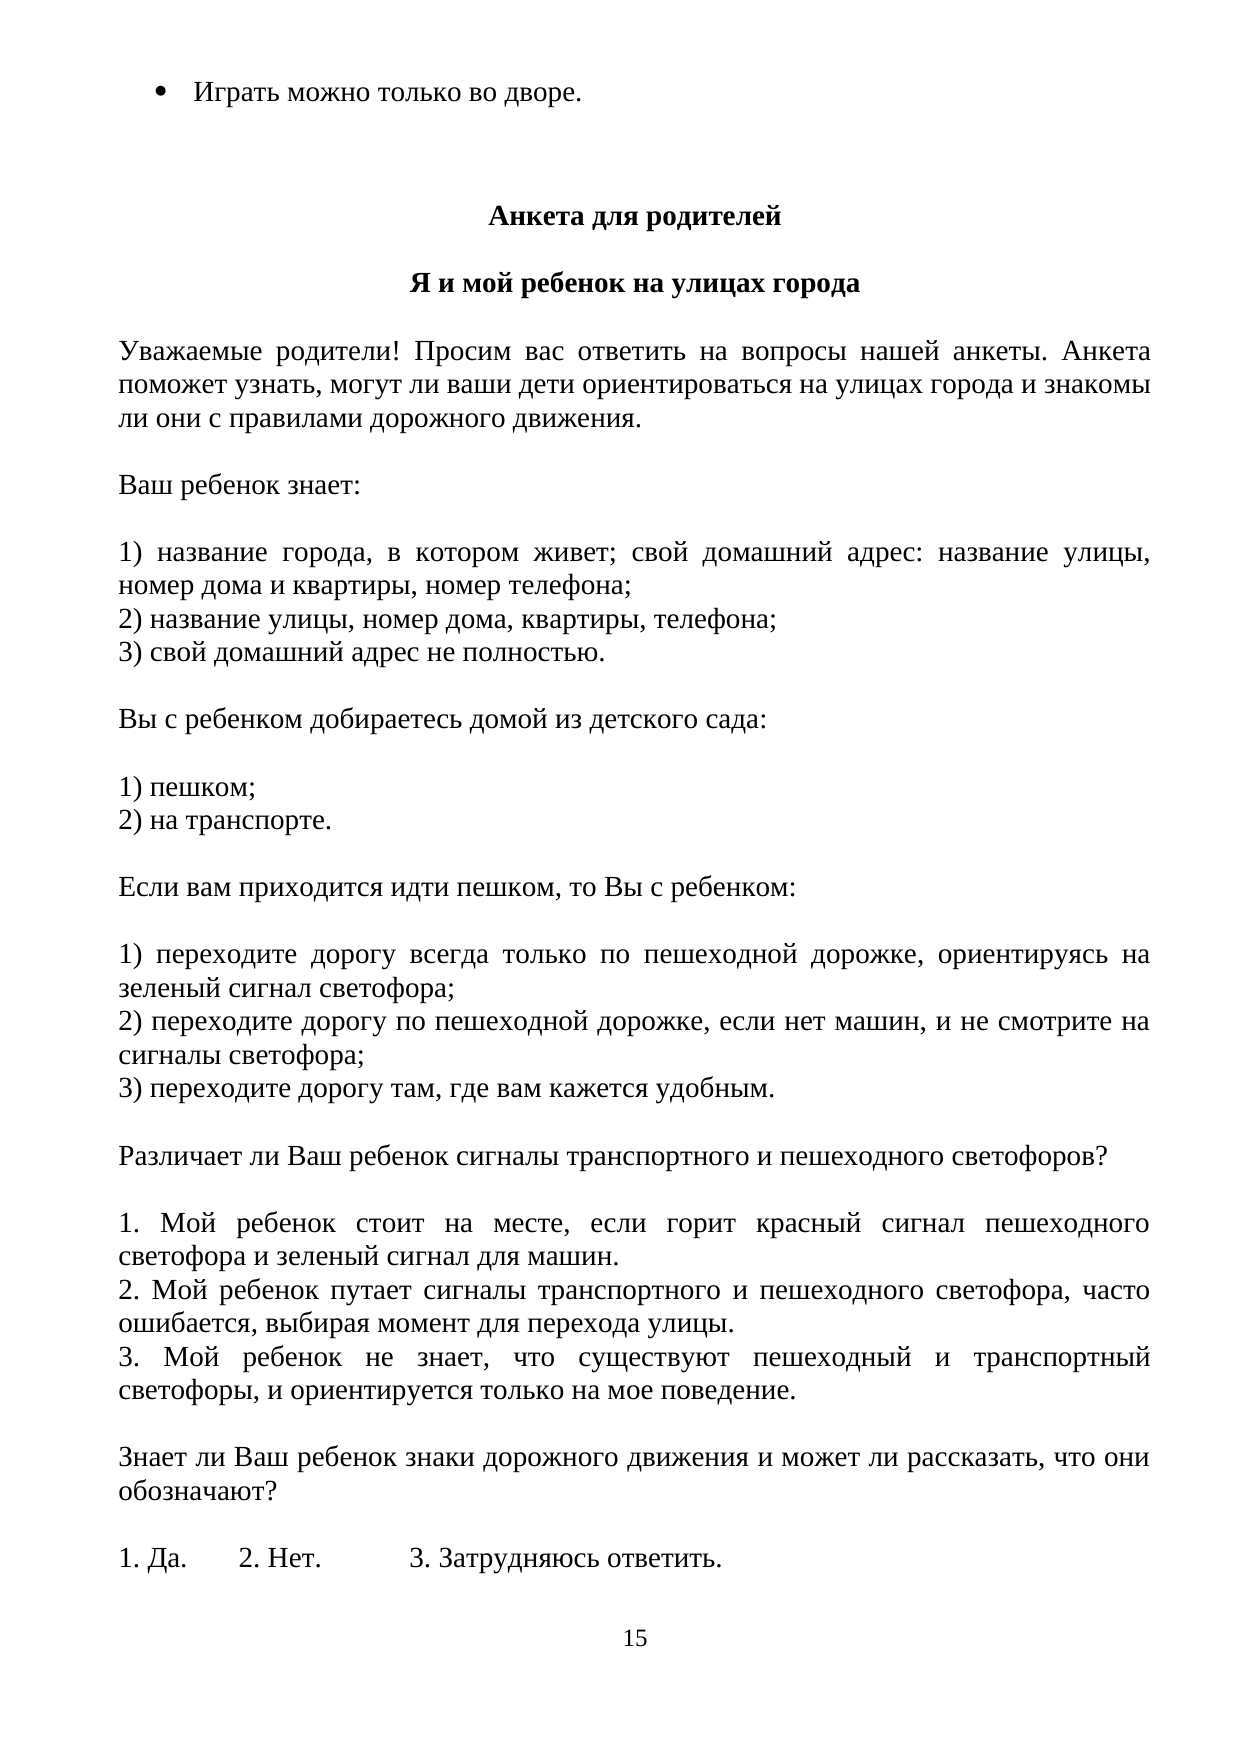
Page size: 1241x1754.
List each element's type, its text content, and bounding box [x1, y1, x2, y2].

text 3) переходите дорогу там, где вам кажется удобным. [118, 1071, 1152, 1104]
text Если вам приходится идти пешком, то Вы с ребенком: [118, 869, 1152, 903]
text 3) свой домашний адрес не полностью. [118, 634, 1152, 668]
text 1) название города, в котором живет; свой домашний адрес: название улицы, номер дома и квартиры, номер телефона; [118, 534, 1152, 601]
text Различает ли Ваш ребенок сигналы транспортного и пешеходного светофоров? [118, 1138, 1152, 1171]
text 1. Мой ребенок стоит на месте, если горит красный сигнал пешеходного светофора и зеленый сигнал для машин. [118, 1205, 1152, 1272]
text 1. Да. 2. Нет. 3. Затрудняюсь ответить. [118, 1540, 1152, 1574]
text 2) на транспорте. [118, 802, 1152, 836]
text Уважаемые родители! Просим вас ответить на вопросы нашей анкеты. Анкета поможет узнать, могут ли ваши дети ориентироваться на улицах города и знакомы ли они с правилами дорожного движения. [118, 333, 1152, 433]
text Я и мой ребенок на улицах города [118, 266, 1152, 299]
list Играть можно только во дворе. [156, 74, 1152, 107]
text Ваш ребенок знает: [118, 467, 1152, 500]
text 2) название улицы, номер дома, квартиры, телефона; [118, 601, 1152, 634]
text 1) переходите дорогу всегда только по пешеходной дорожке, ориентируясь на зеленый сигнал светофора; [118, 936, 1152, 1003]
text 2. Мой ребенок путает сигналы транспортного и пешеходного светофора, часто ошибается, выбирая момент для перехода улицы. [118, 1272, 1152, 1339]
text 1) пешком; [118, 769, 1152, 802]
text Анкета для родителей [118, 198, 1152, 232]
text 2) переходите дорогу по пешеходной дорожке, если нет машин, и не смотрите на сигналы светофора; [118, 1003, 1152, 1071]
text Знает ли Ваш ребенок знаки дорожного движения и может ли рассказать, что они обозначают? [118, 1439, 1152, 1507]
text Вы с ребенком добираетесь домой из детского сада: [118, 702, 1152, 735]
text 3. Мой ребенок не знает, что существуют пешеходный и транспортный светофоры, и ориентируется только на мое поведение. [118, 1339, 1152, 1406]
